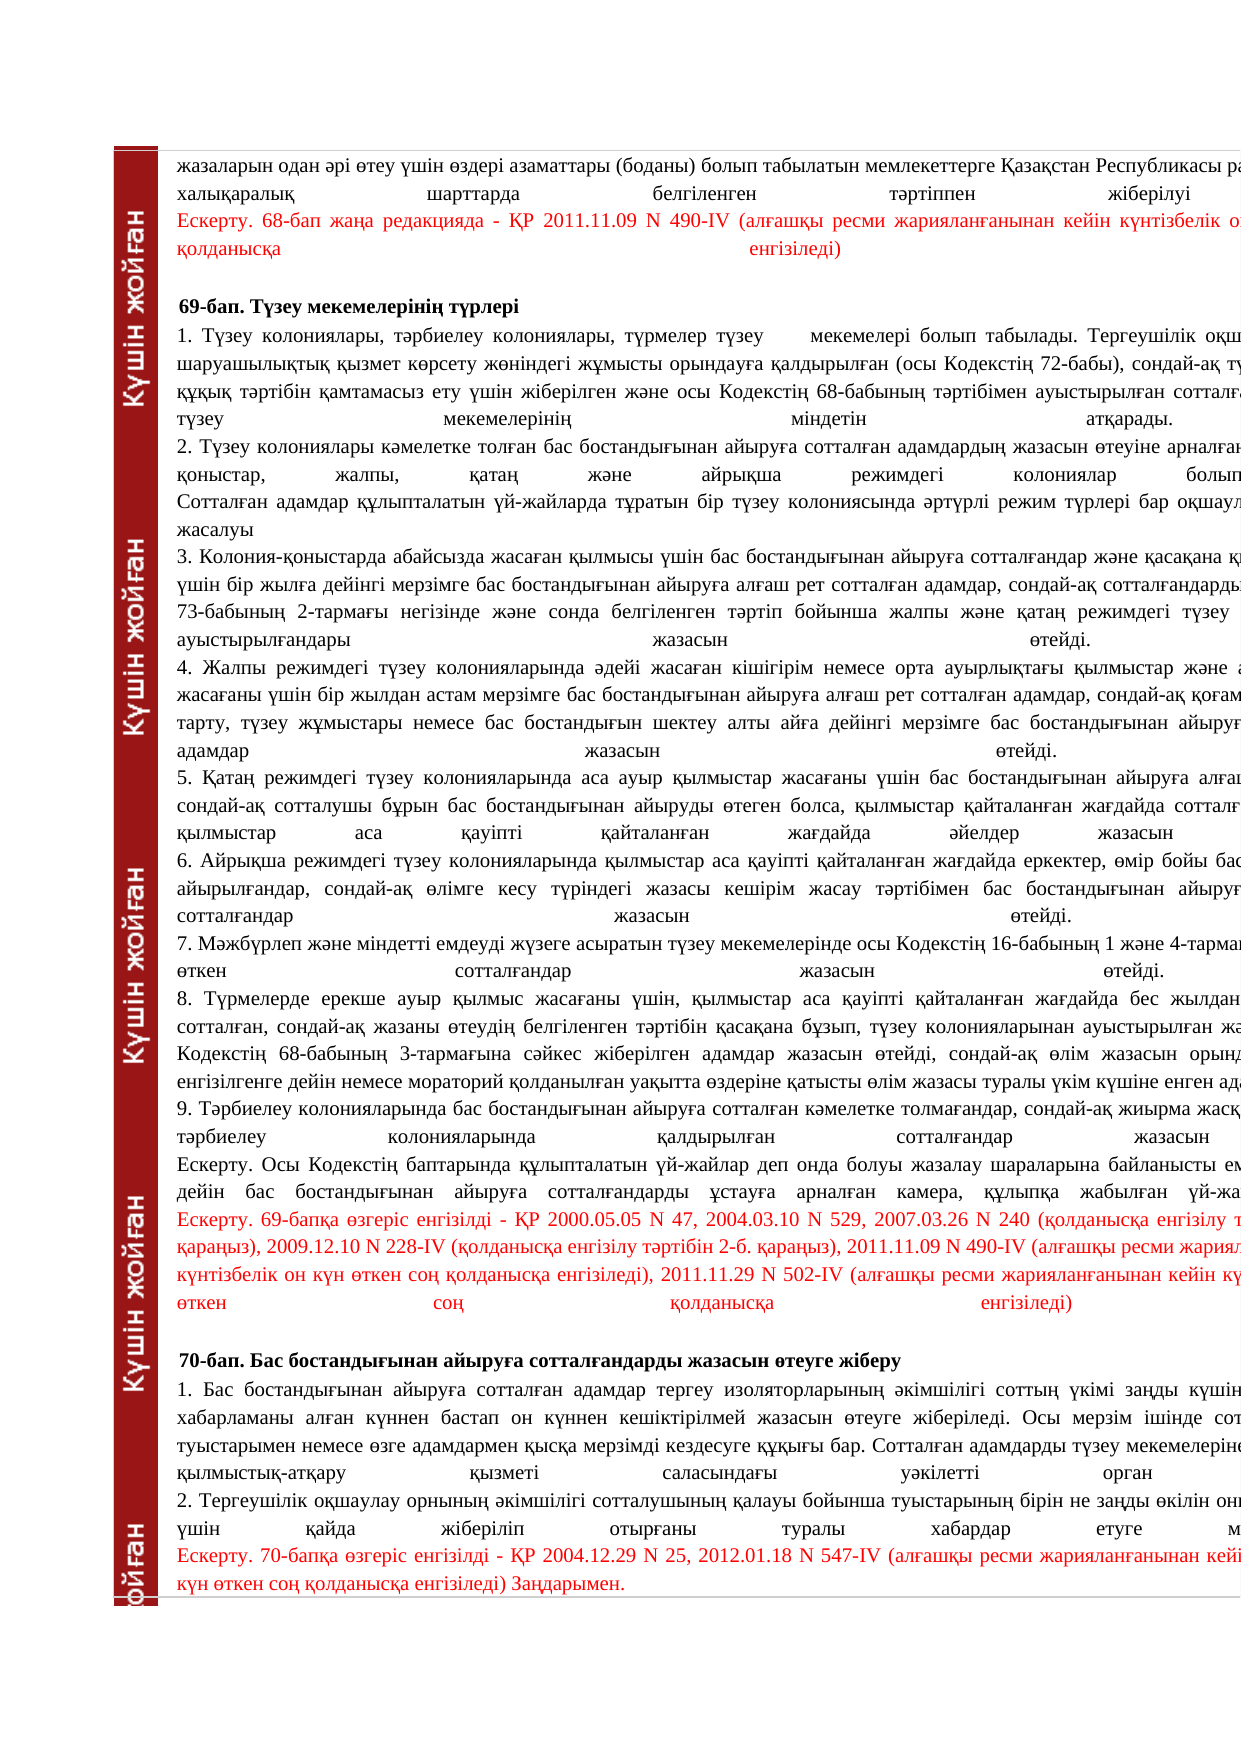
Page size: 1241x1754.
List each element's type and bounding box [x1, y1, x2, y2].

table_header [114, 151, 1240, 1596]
picture [114, 146, 158, 150]
picture [114, 1598, 158, 1606]
